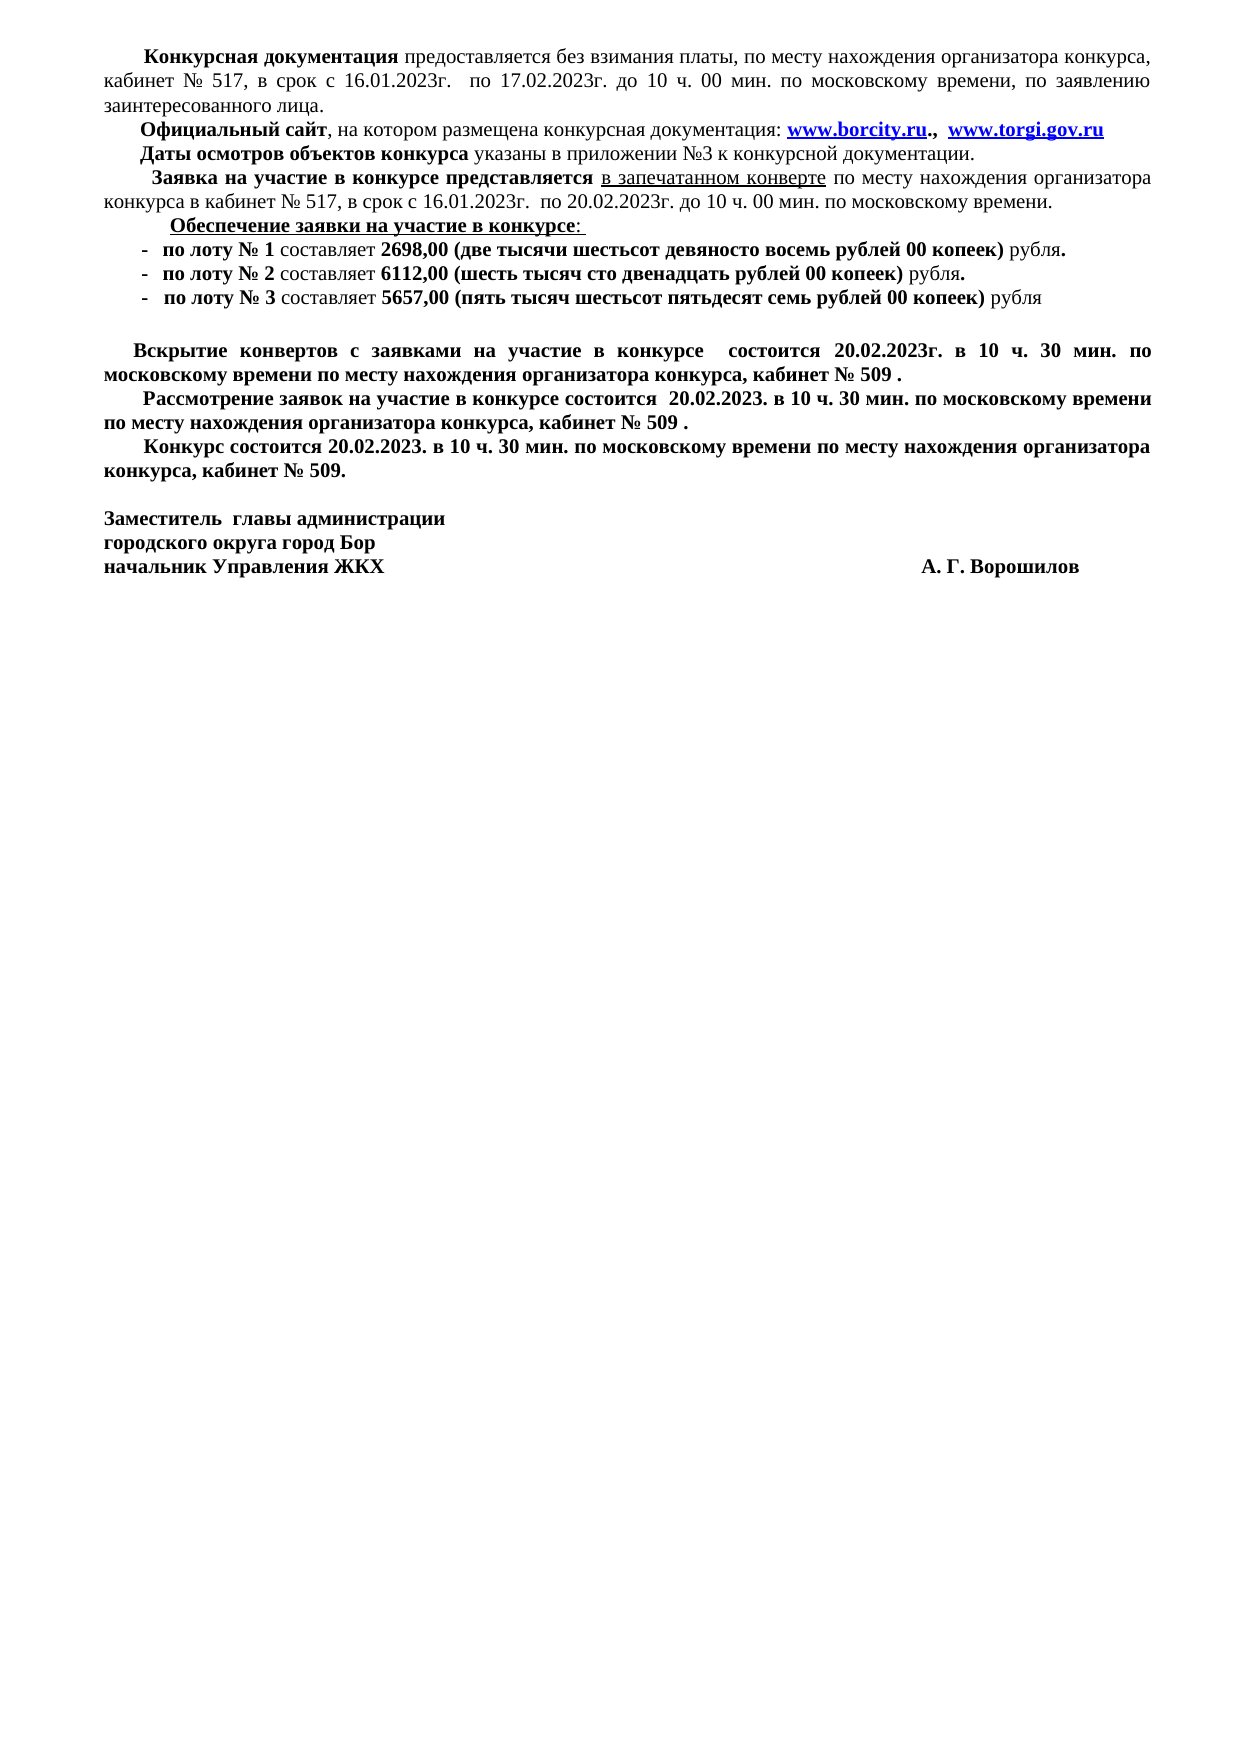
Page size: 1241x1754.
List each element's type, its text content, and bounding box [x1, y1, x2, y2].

text Конкурсная документация предоставляется без взимания платы, по месту нахождения организатора конкурса, кабинет № 517, в срок с 16.01.2023г. по 17.02.2023г. до 10 ч. 00 мин. по московскому времени, по заявлению заинтересованного лица. [103, 44, 1152, 117]
text Конкурс состоится 20.02.2023. в 10 ч. 30 мин. по московскому времени по месту нахождения организатора конкурса, кабинет № 509. [103, 434, 1152, 482]
text городского округа город Бор [103, 530, 1152, 554]
text - по лоту № 3 составляет 5657,00 (пять тысяч шестьсот пятьдесят семь рублей 00 копеек) рубля [141, 285, 1152, 309]
list по лоту № 2 составляет 6112,00 (шесть тысяч сто двенадцать рублей 00 копеек) рубля. [141, 261, 1152, 285]
text Вскрытие конвертов с заявками на участие в конкурсе состоится 20.02.2023г. в 10 ч. 30 мин. по московскому времени по месту нахождения организатора конкурса, кабинет № 509 . [103, 338, 1152, 386]
text Заявка на участие в конкурсе представляется в запечатанном конверте по месту нахождения организатора конкурса в кабинет № 517, в срок с 16.01.2023г. по 20.02.2023г. до 10 ч. 00 мин. по московскому времени. [103, 165, 1152, 213]
subtitle начальник Управления ЖКХ А. Г. Ворошилов [103, 554, 1126, 578]
list по лоту № 1 составляет 2698,00 (две тысячи шестьсот девяносто восемь рублей 00 копеек) рубля. [141, 237, 1152, 261]
subtitle Заместитель главы администрации [103, 506, 1152, 530]
text Обеспечение заявки на участие в конкурсе: [103, 213, 1152, 237]
text Рассмотрение заявок на участие в конкурсе состоится 20.02.2023. в 10 ч. 30 мин. по московскому времени по месту нахождения организатора конкурса, кабинет № 509 . [103, 386, 1152, 434]
text Официальный сайт, на котором размещена конкурсная документация: www.borcity.ru., www.torgi.gov.ru [103, 117, 1152, 141]
text Даты осмотров объектов конкурса указаны в приложении №3 к конкурсной документации. [103, 141, 1152, 165]
